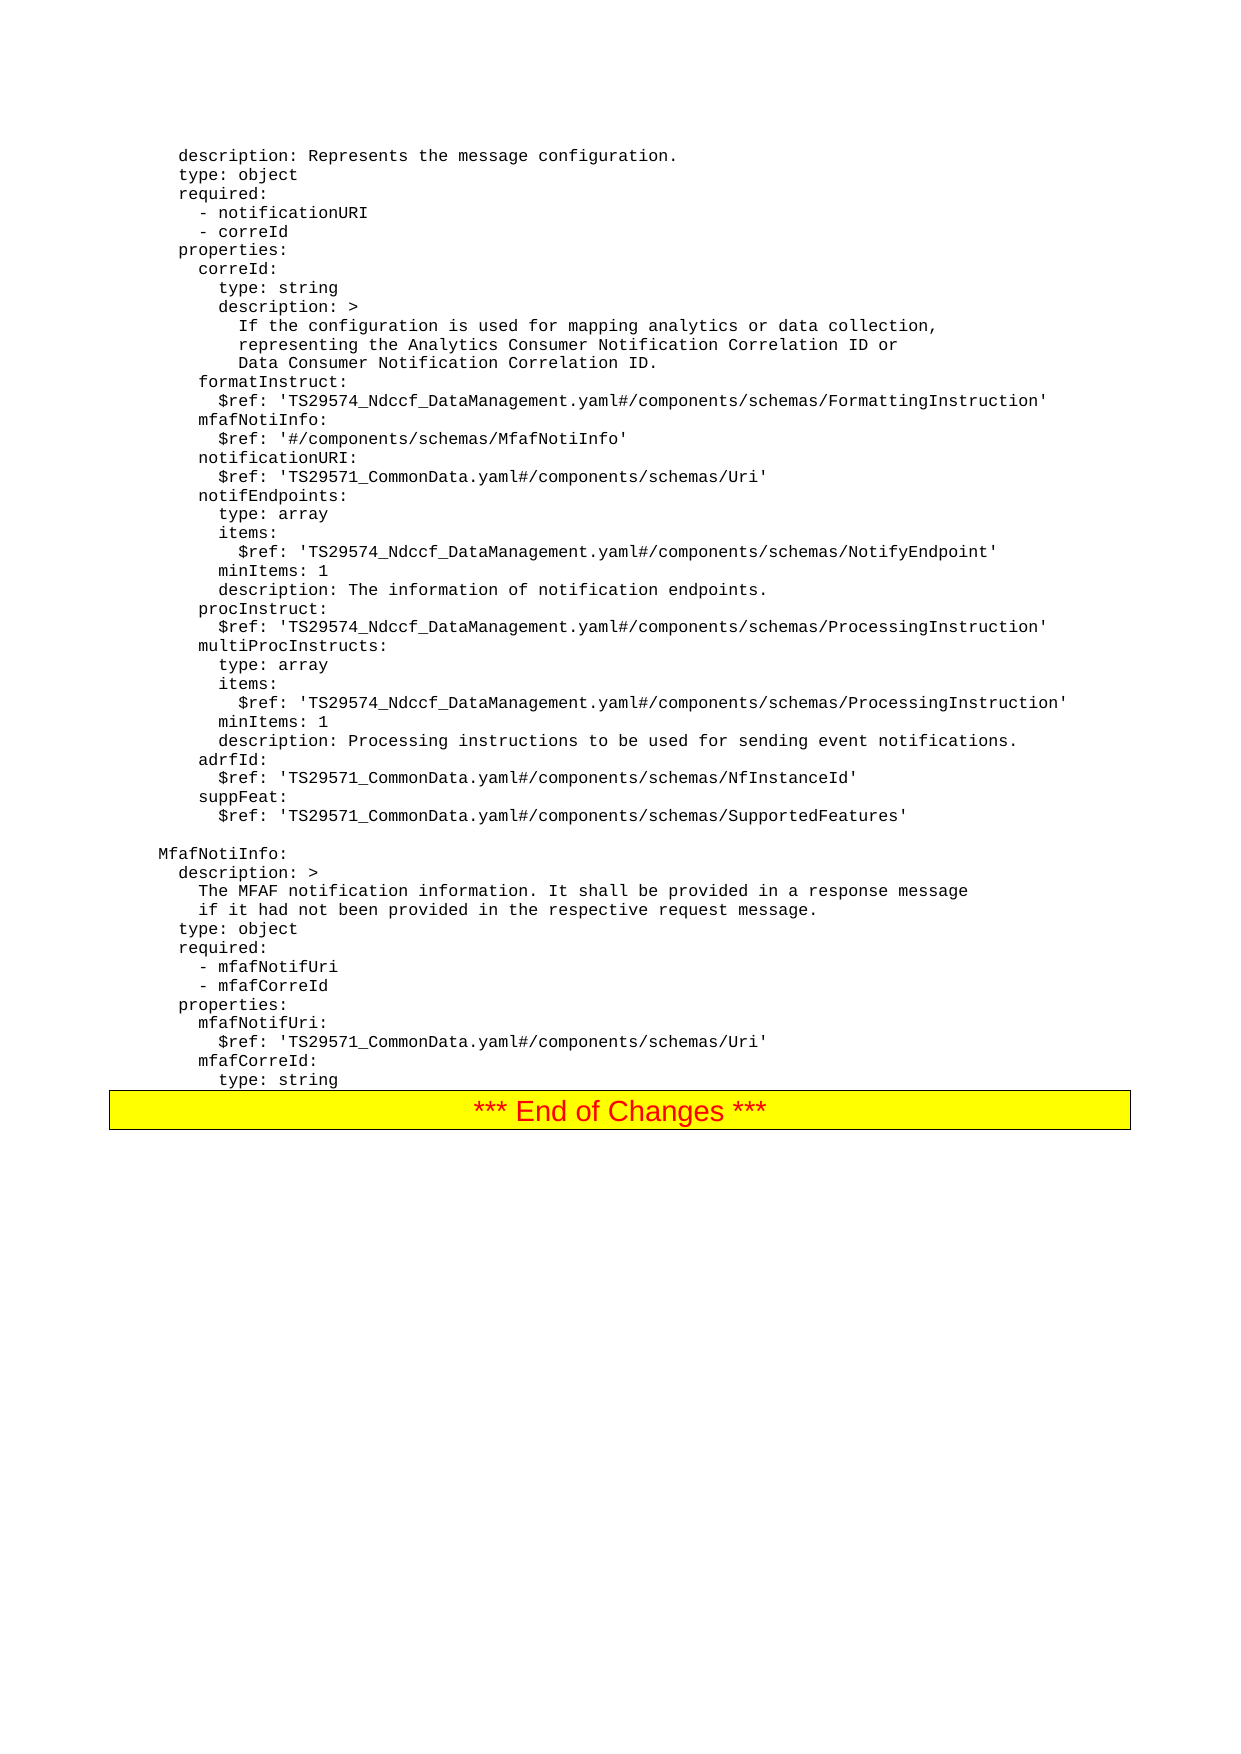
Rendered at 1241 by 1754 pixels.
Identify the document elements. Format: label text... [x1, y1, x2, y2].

text description: The information of notification endpoints. [118, 581, 1122, 600]
text - notificationURI [118, 204, 1122, 223]
text $ref: 'TS29574_Ndccf_DataManagement.yaml#/components/schemas/FormattingInstruction' [118, 393, 1122, 412]
text The MFAF notification information. It shall be provided in a response message [118, 883, 1122, 902]
text mfafNotifUri: [118, 1015, 1122, 1034]
text notifEndpoints: [118, 487, 1122, 506]
text description: > [118, 298, 1122, 317]
text *** End of Changes *** [110, 1091, 1130, 1129]
text notificationURI: [118, 449, 1122, 468]
text $ref: 'TS29571_CommonData.yaml#/components/schemas/Uri' [118, 468, 1122, 487]
text suppFeat: [118, 789, 1122, 808]
text items: [118, 676, 1122, 694]
text properties: [118, 996, 1122, 1015]
text $ref: 'TS29571_CommonData.yaml#/components/schemas/SupportedFeatures' [118, 808, 1122, 826]
text adrfId: [118, 751, 1122, 770]
text type: object [118, 167, 1122, 185]
text formatInstruct: [118, 374, 1122, 393]
text description: Represents the message configuration. [118, 148, 1122, 167]
text if it had not been provided in the respective request message. [118, 902, 1122, 921]
text mfafNotiInfo: [118, 412, 1122, 431]
text correId: [118, 261, 1122, 280]
text properties: [118, 242, 1122, 261]
text Data Consumer Notification Correlation ID. [118, 355, 1122, 374]
text type: object [118, 921, 1122, 939]
text minItems: 1 [118, 562, 1122, 581]
text mfafCorreId: [118, 1053, 1122, 1072]
text description: Processing instructions to be used for sending event notifications. [118, 732, 1122, 751]
text required: [118, 939, 1122, 958]
text - correId [118, 223, 1122, 242]
text $ref: 'TS29574_Ndccf_DataManagement.yaml#/components/schemas/ProcessingInstruction' [118, 694, 1122, 713]
text $ref: 'TS29574_Ndccf_DataManagement.yaml#/components/schemas/ProcessingInstruction' [118, 619, 1122, 638]
text procInstruct: [118, 600, 1122, 619]
text minItems: 1 [118, 713, 1122, 732]
text - mfafNotifUri [118, 958, 1122, 977]
text $ref: '#/components/schemas/MfafNotiInfo' [118, 431, 1122, 449]
text $ref: 'TS29571_CommonData.yaml#/components/schemas/NfInstanceId' [118, 770, 1122, 789]
text type: array [118, 506, 1122, 525]
text MfafNotiInfo: [118, 845, 1122, 864]
text - mfafCorreId [118, 977, 1122, 996]
text multiProcInstructs: [118, 638, 1122, 657]
text type: string [118, 1072, 1122, 1090]
text $ref: 'TS29571_CommonData.yaml#/components/schemas/Uri' [118, 1034, 1122, 1053]
text If the configuration is used for mapping analytics or data collection, [118, 317, 1122, 336]
text required: [118, 185, 1122, 204]
text $ref: 'TS29574_Ndccf_DataManagement.yaml#/components/schemas/NotifyEndpoint' [118, 544, 1122, 562]
text items: [118, 525, 1122, 544]
text type: array [118, 657, 1122, 676]
text representing the Analytics Consumer Notification Correlation ID or [118, 336, 1122, 355]
text type: string [118, 280, 1122, 298]
text description: > [118, 864, 1122, 883]
